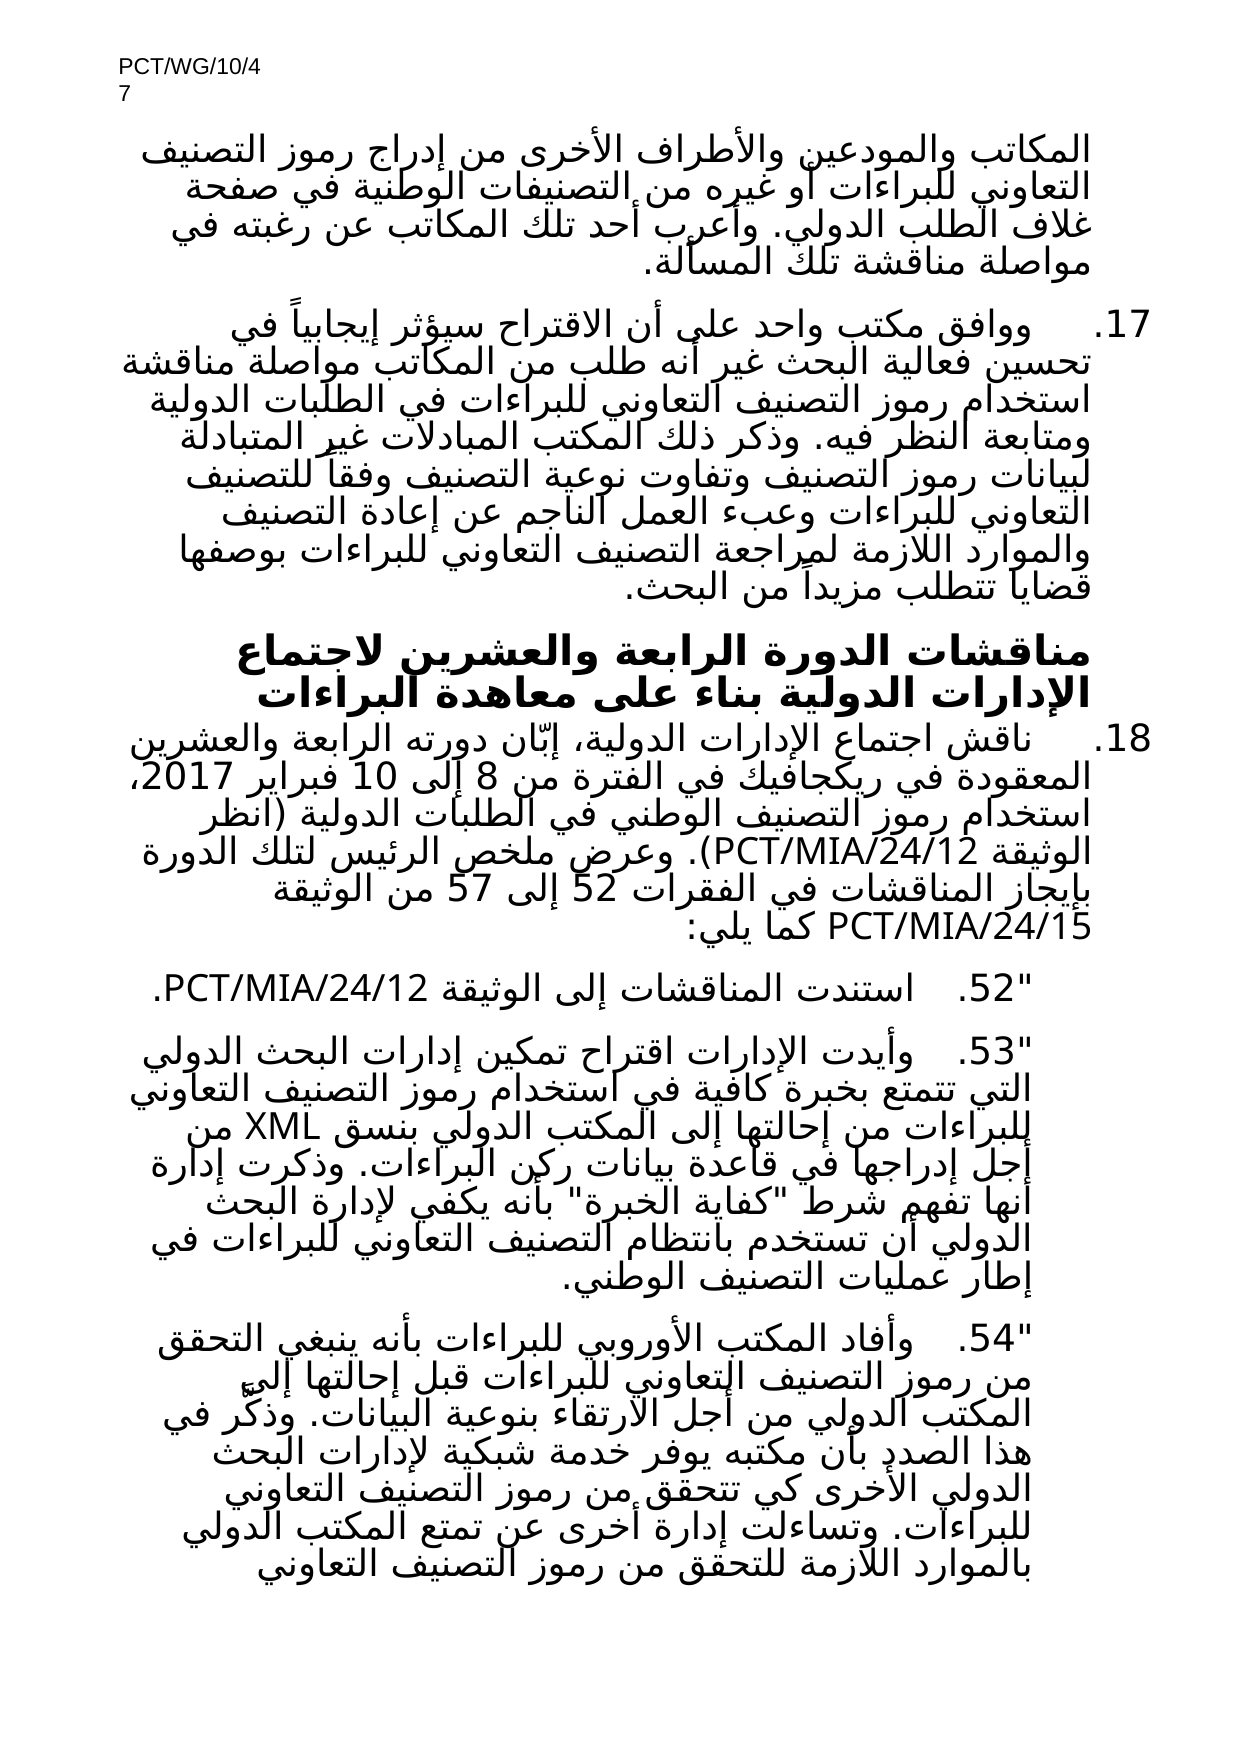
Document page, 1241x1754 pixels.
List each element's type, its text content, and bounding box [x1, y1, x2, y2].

text "52. استندت المناقشات إلى الوثيقة PCT/MIA/24/12. [510, 972, 1033, 1009]
text "52. استندت المناقشات إلى الوثيقة PCT/MIA/24/12. [118, 972, 525, 1009]
text ووافق مكتب واحد على أن الاقتراح سيؤثر إيجابياً في تحسين فعالية البحث غير أنه طلب من المكاتب مواصلة مناقشة استخدام رموز التصنيف التعاوني للبراءات في الطلبات الدولية ومتابعة النظر فيه. وذكر ذلك المكتب المبادلات غير المتبادلة لبيانات رموز التصنيف وتفاوت نوعية التصنيف وفقاً للتصنيف التعاوني للبراءات وعبء العمل الناجم عن إعادة التصنيف والموارد اللازمة لمراجعة التصنيف التعاوني للبراءات بوصفها قضايا تتطلب مزيداً من البحث. [118, 307, 1092, 607]
text "53. وأيدت الإدارات اقتراح تمكين إدارات البحث الدولي التي تتمتع بخبرة كافية في استخدام رموز التصنيف التعاوني للبراءات من إحالتها إلى المكتب الدولي بنسق XML من أجل إدراجها في قاعدة بيانات ركن البراءات. وذكرت إدارة أنها تفهم شرط "كفاية الخبرة" بأنه يكفي لإدارة البحث الدولي أن تستخدم بانتظام التصنيف التعاوني للبراءات في إطار عمليات التصنيف الوطني. [118, 1034, 1033, 1297]
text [118, 132, 1092, 282]
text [118, 1322, 1033, 1584]
subtitle مناقشات الدورة الرابعة والعشرين لاجتماع الإدارات الدولية بناء على معاهدة البراءات [118, 632, 1092, 716]
text ناقش اجتماع الإدارات الدولية، إبّان دورته الرابعة والعشرين المعقودة في ريكجافيك في الفترة من 8 إلى 10 فبراير 2017، استخدام رموز التصنيف الوطني في الطلبات الدولية (انظر الوثيقة PCT/MIA/24/12). وعرض ملخص الرئيس لتلك الدورة بإيجاز المناقشات في الفقرات 52 إلى 57 من الوثيقة PCT/MIA/24/15 كما يلي: [118, 722, 1092, 947]
